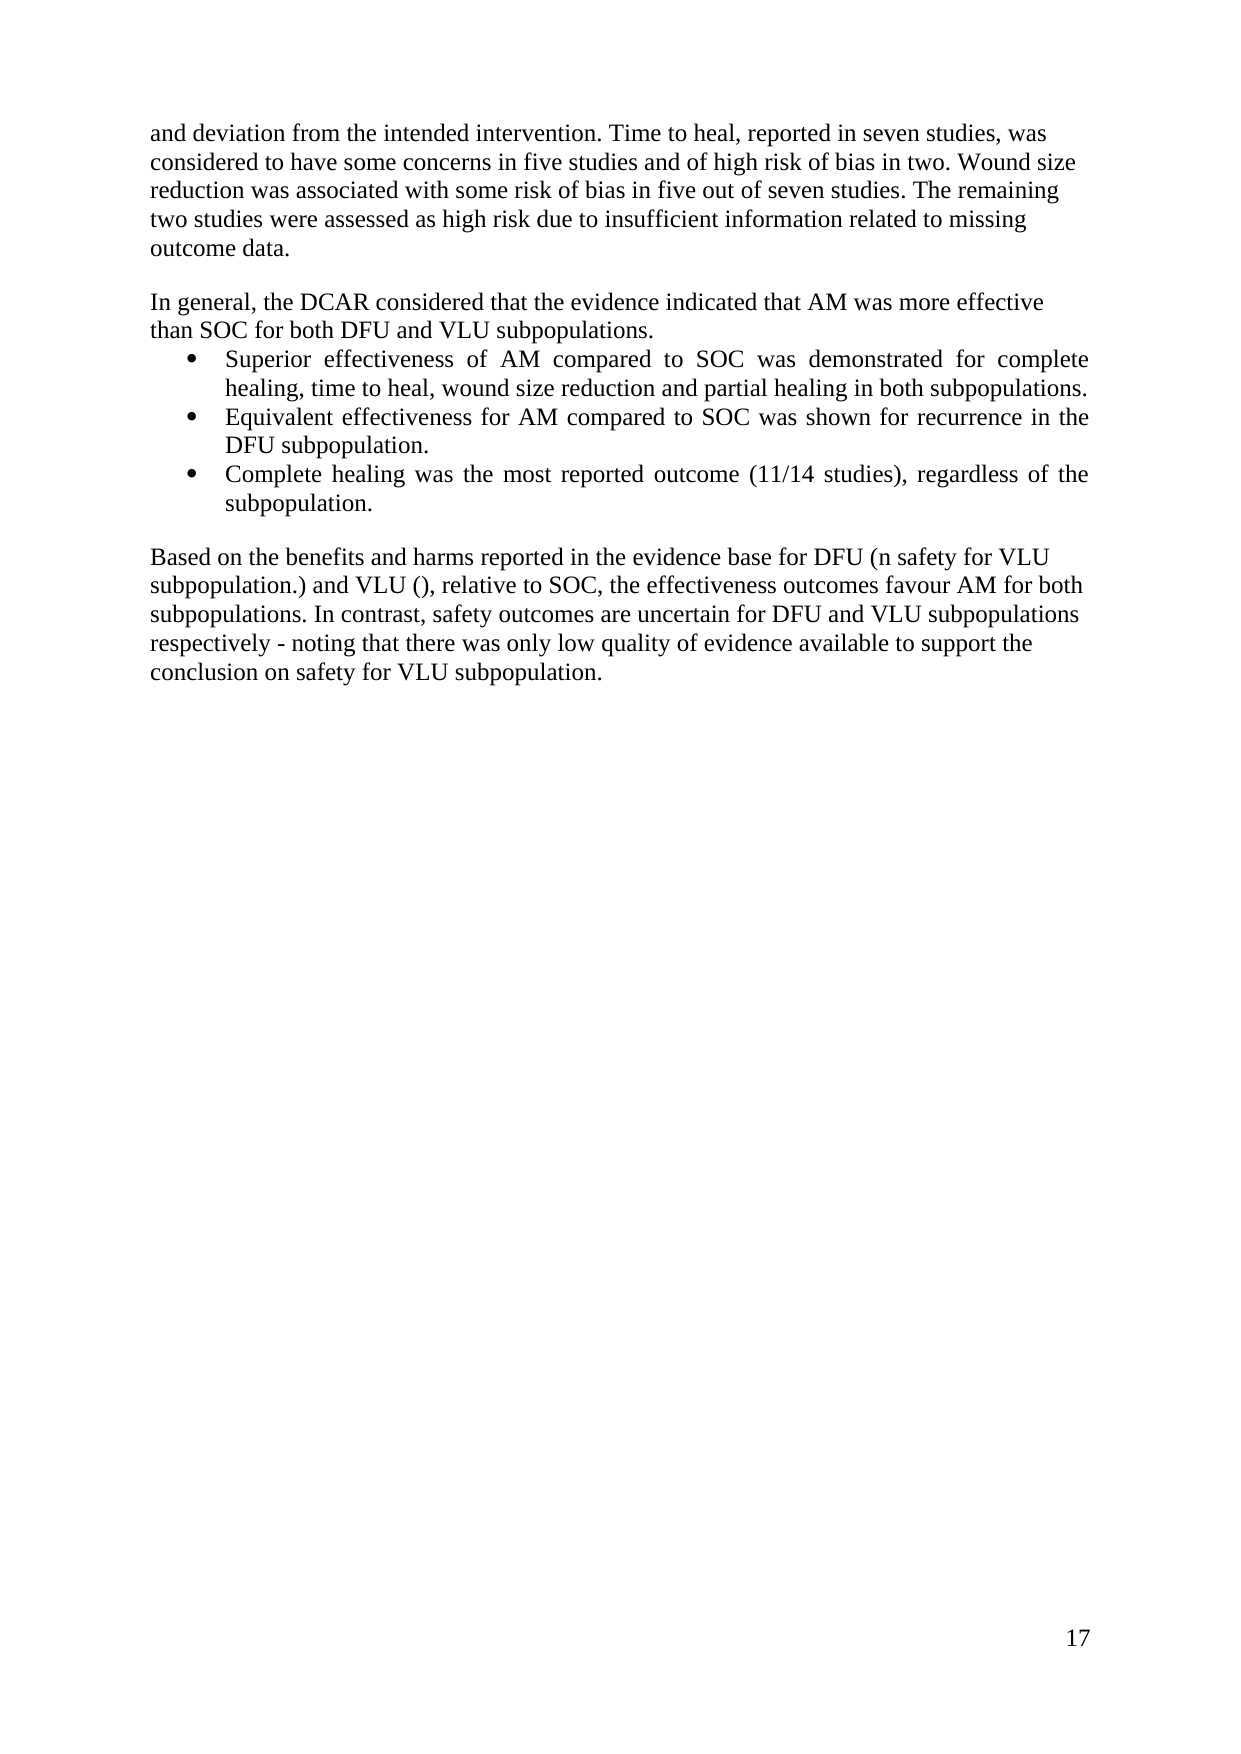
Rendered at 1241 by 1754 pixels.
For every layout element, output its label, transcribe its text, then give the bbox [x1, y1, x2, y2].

text In general, the DCAR considered that the evidence indicated that AM was more effective than SOC for both DFU and VLU subpopulations. [150, 287, 1090, 344]
list Equivalent effectiveness for AM compared to SOC was shown for recurrence in the DFU subpopulation. [187, 402, 1090, 459]
list Superior effectiveness of AM compared to SOC was demonstrated for complete healing, time to heal, wound size reduction and partial healing in both subpopulations. [187, 344, 1090, 402]
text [150, 118, 1090, 262]
list Complete healing was the most reported outcome (11/14 studies), regardless of the subpopulation. [187, 459, 1090, 517]
